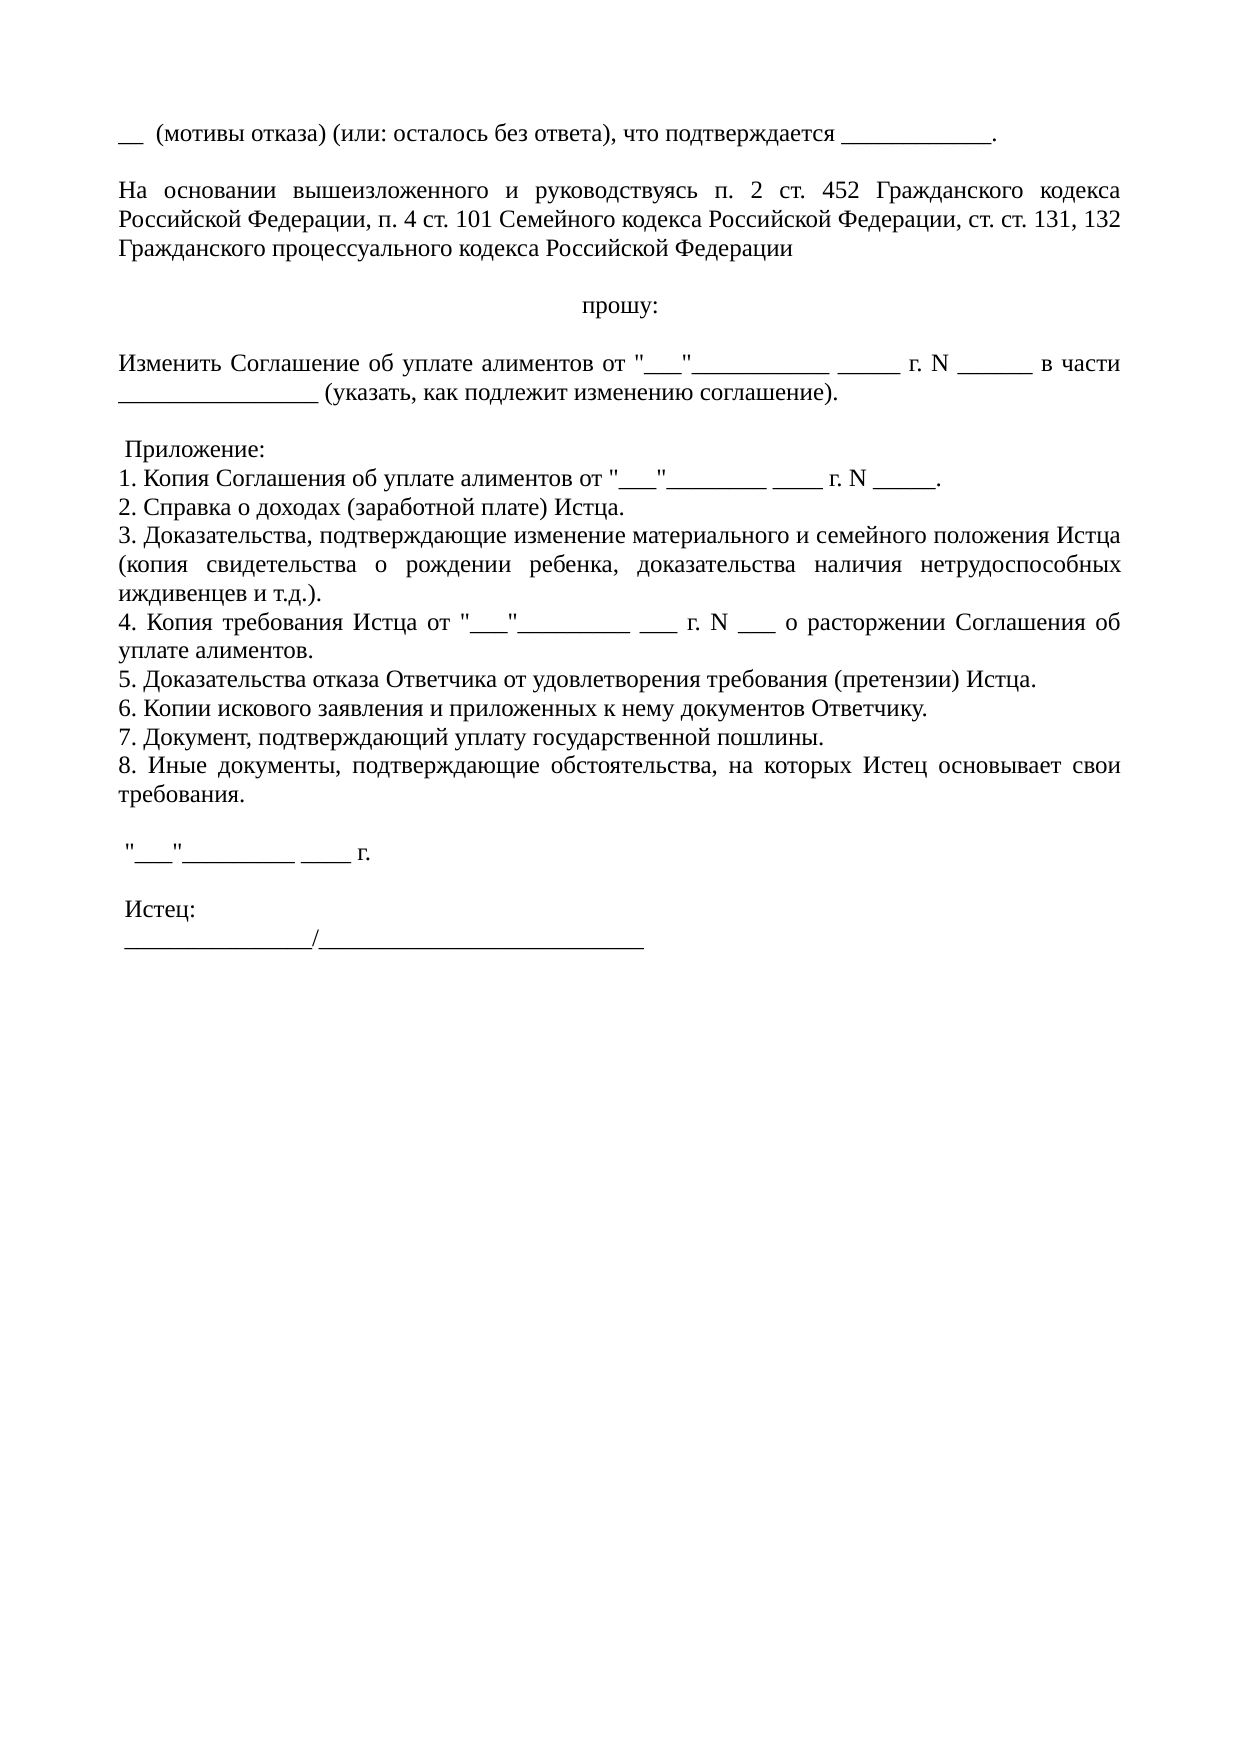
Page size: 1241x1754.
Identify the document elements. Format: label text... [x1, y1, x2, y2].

text Истец: [118, 894, 1122, 923]
text Приложение: [118, 434, 1122, 463]
text 1. Копия Соглашения об уплате алиментов от "___"________ ____ г. N _____. [118, 463, 1122, 492]
text На основании вышеизложенного и руководствуясь п. 2 ст. 452 Гражданского кодекса Российской Федерации, п. 4 ст. 101 Семейного кодекса Российской Федерации, ст. ст. 131, 132 Гражданского процессуального кодекса Российской Федерации [118, 176, 1122, 262]
text 3. Доказательства, подтверждающие изменение материального и семейного положения Истца (копия свидетельства о рождении ребенка, доказательства наличия нетрудоспособных иждивенцев и т.д.). [118, 521, 1122, 607]
text 5. Доказательства отказа Ответчика от удовлетворения требования (претензии) Истца. [118, 664, 1122, 693]
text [118, 118, 1122, 147]
text прошу: [118, 291, 1122, 319]
text Изменить Соглашение об уплате алиментов от "___"___________ _____ г. N ______ в части ________________ (указать, как подлежит изменению соглашение). [118, 348, 1122, 406]
text 2. Справка о доходах (заработной плате) Истца. [118, 492, 1122, 521]
text "___"_________ ____ г. [118, 837, 1122, 866]
text _______________/__________________________ [118, 923, 1122, 952]
text 6. Копии искового заявления и приложенных к нему документов Ответчику. [118, 693, 1122, 722]
text 4. Копия требования Истца от "___"_________ ___ г. N ___ о расторжении Соглашения об уплате алиментов. [118, 607, 1122, 664]
text 7. Документ, подтверждающий уплату государственной пошлины. [118, 722, 1122, 751]
text 8. Иные документы, подтверждающие обстоятельства, на которых Истец основывает свои требования. [118, 751, 1122, 808]
